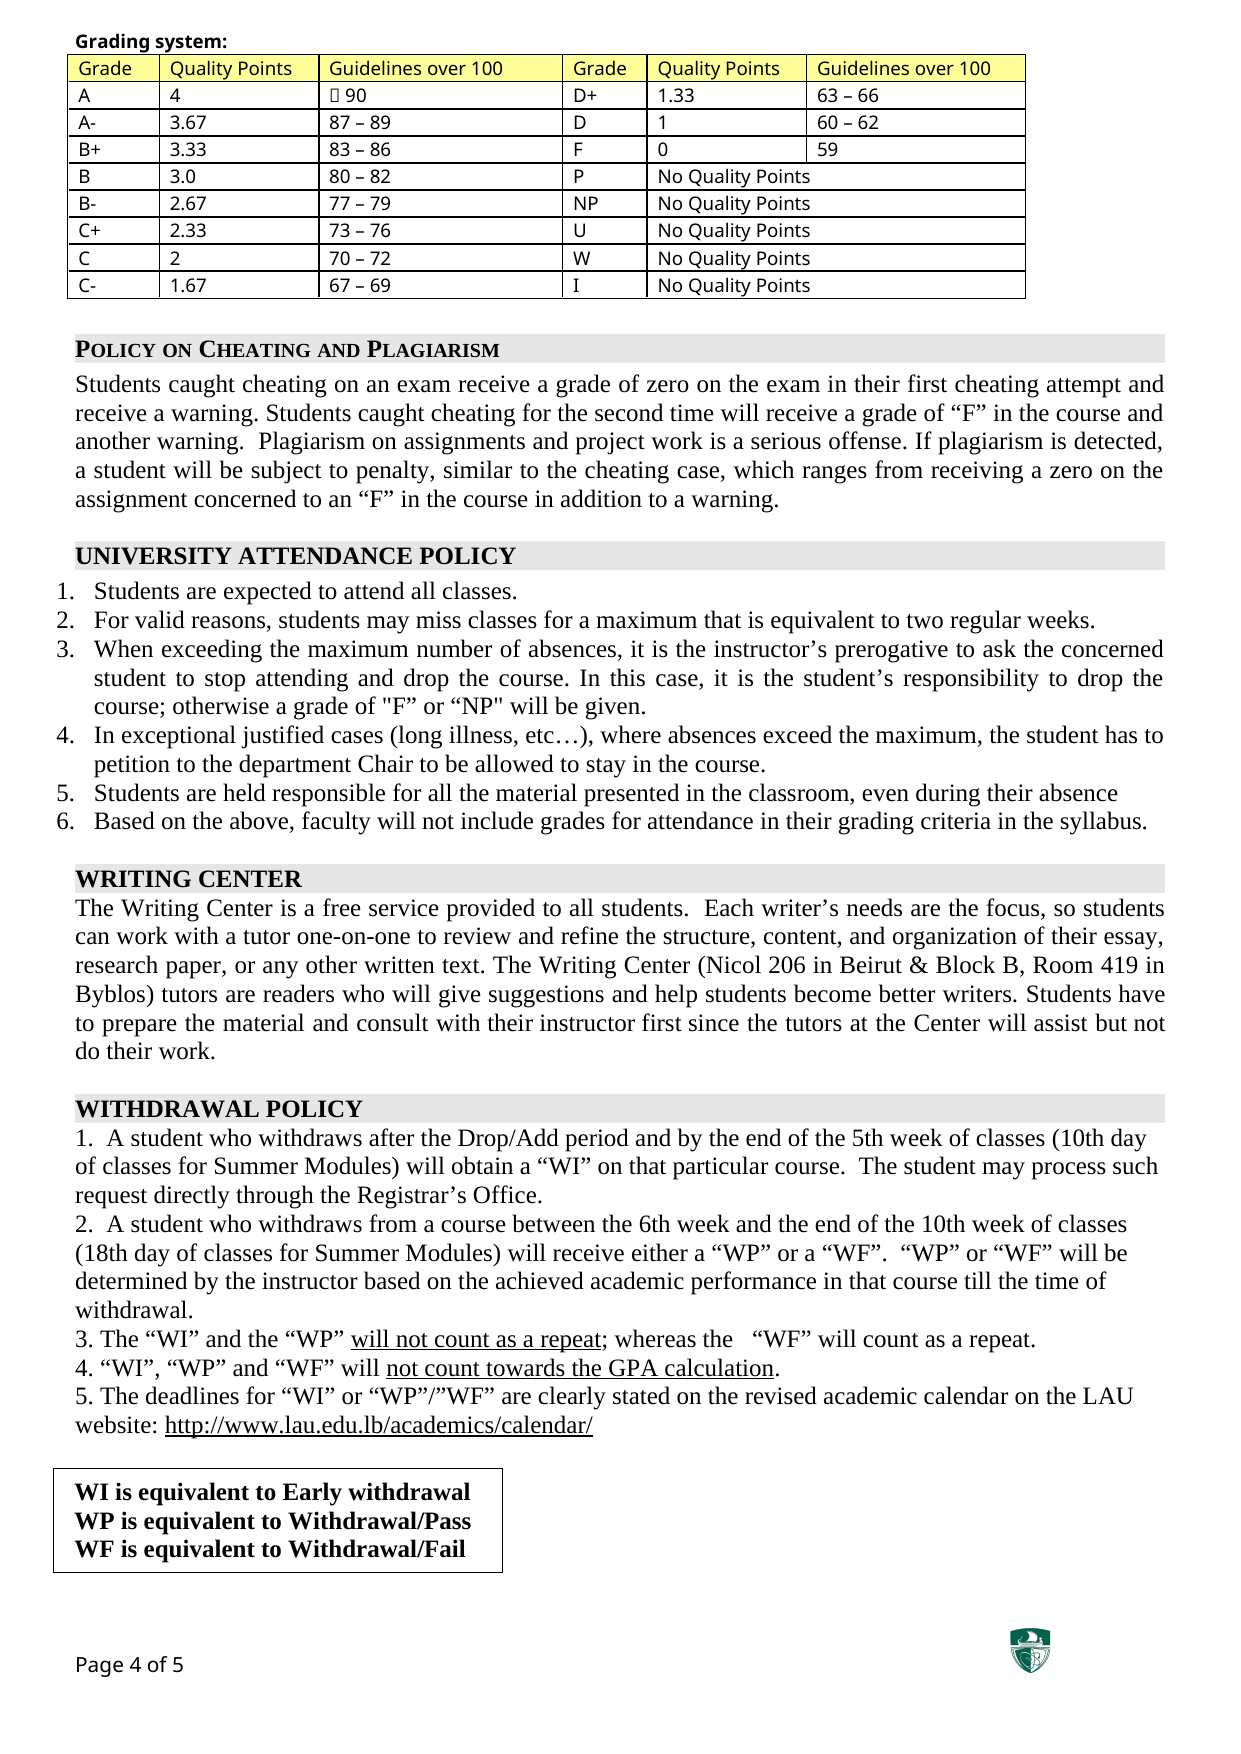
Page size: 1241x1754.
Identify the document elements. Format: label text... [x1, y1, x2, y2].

subtitle Policy on Cheating and Plagiarism [75, 334, 1165, 363]
table_cell 87 – 89 [320, 110, 562, 135]
table_cell 83 – 86 [320, 137, 562, 162]
table_cell NP [563, 191, 646, 216]
subtitle UNIVERSITY ATTENDANCE POLICY [75, 541, 1165, 570]
table_cell 67 – 69 [320, 272, 562, 297]
table_cell 1.33 [648, 82, 806, 108]
table_cell A- [68, 109, 159, 135]
table_header Grade [68, 55, 159, 81]
text 4. “WI”, “WP” and “WF” will not count towards the GPA calculation. [75, 1353, 1165, 1381]
list When exceeding the maximum number of absences, it is the instructor’s prerogative to ask the concerned student to stop attending and drop the course. In this case, it is the student’s responsibility to drop the course; otherwise a grade of "F” or “NP" will be given. [56, 634, 1165, 720]
table_header WI is equivalent to Early withdrawal WP is equivalent to Withdrawal/Pass WF is equivalent to Withdrawal/Fail [54, 1469, 502, 1572]
table_cell B+ [68, 136, 159, 162]
table_cell No Quality Points [648, 245, 1025, 270]
text 5. The deadlines for “WI” or “WP”/”WF” are clearly stated on the revised academic calendar on the LAU website: http://www.lau.edu.lb/academics/calendar/ [75, 1381, 1165, 1439]
table_cell 80 – 82 [320, 164, 562, 189]
table_cell D+ [563, 82, 646, 108]
table_cell 63 – 66 [807, 82, 1025, 108]
list For valid reasons, students may miss classes for a maximum that is equivalent to two regular weeks. [56, 605, 1165, 634]
text 1. A student who withdraws after the Drop/Add period and by the end of the 5th week of classes (10th day of classes for Summer Modules) will obtain a “WI” on that particular course. The student may process such request directly through the Registrar’s Office. [75, 1123, 1165, 1209]
table_cell 0 [648, 137, 806, 162]
table_cell B [68, 163, 159, 189]
table_cell C [68, 244, 159, 270]
table_cell C+ [68, 217, 159, 243]
table_cell 2.33 [160, 218, 318, 243]
list Students are held responsible for all the material presented in the classroom, even during their absence [56, 778, 1165, 806]
text 2. A student who withdraws from a course between the 6th week and the end of the 10th week of classes (18th day of classes for Summer Modules) will receive either a “WP” or a “WF”. “WP” or “WF” will be determined by the instructor based on the achieved academic performance in that course till the time of withdrawal. [75, 1209, 1165, 1324]
text WRITING CENTER [75, 864, 1165, 893]
table_cell 3.33 [160, 137, 318, 162]
table_header Quality Points [160, 55, 318, 81]
table_cell  90 [320, 82, 562, 108]
picture [1010, 1628, 1050, 1673]
table_cell 2 [160, 245, 318, 270]
list In exceptional justified cases (long illness, etc…), where absences exceed the maximum, the student has to petition to the department Chair to be allowed to stay in the course. [56, 720, 1165, 778]
table_cell 70 – 72 [320, 245, 562, 270]
table_cell 4 [160, 82, 318, 108]
table_cell No Quality Points [648, 164, 1025, 189]
table_cell No Quality Points [648, 218, 1025, 243]
table_cell A [68, 82, 159, 108]
table_header Guidelines over 100 [320, 55, 562, 81]
table_header Grade [563, 55, 646, 81]
table_cell U [563, 218, 646, 243]
text WITHDRAWAL POLICY [75, 1094, 1165, 1123]
text Students caught cheating on an exam receive a grade of zero on the exam in their first cheating attempt and receive a warning. Students caught cheating for the second time will receive a grade of “F” in the course and another warning. Plagiarism on assignments and project work is a serious offense. If plagiarism is detected, a student will be subject to penalty, similar to the cheating case, which ranges from receiving a zero on the assignment concerned to an “F” in the course in addition to a warning. [75, 369, 1165, 513]
list Based on the above, faculty will not include grades for attendance in their grading criteria in the syllabus. [56, 806, 1165, 835]
text 3. The “WI” and the “WP” will not count as a repeat; whereas the “WF” will count as a repeat. [75, 1324, 1165, 1353]
table_cell F [563, 137, 646, 162]
table_cell 3.0 [160, 164, 318, 189]
list Students are expected to attend all classes. [56, 576, 1165, 605]
table_cell D [563, 110, 646, 135]
table_cell B- [68, 190, 159, 216]
table_cell I [563, 272, 646, 297]
table_cell W [563, 245, 646, 270]
table_cell 77 – 79 [320, 191, 562, 216]
text Grading system: [75, 28, 1165, 54]
table_cell 1 [648, 110, 806, 135]
table_cell No Quality Points [648, 272, 1025, 297]
table_cell 60 – 62 [807, 110, 1025, 135]
table_cell 1.67 [160, 272, 318, 297]
table_cell 73 – 76 [320, 218, 562, 243]
table_cell P [563, 164, 646, 189]
text The Writing Center is a free service provided to all students. Each writer’s needs are the focus, so students can work with a tutor one-on-one to review and refine the structure, content, and organization of their essay, research paper, or any other written text. The Writing Center (Nicol 206 in Beirut & Block B, Room 419 in Byblos) tutors are readers who will give suggestions and help students become better writers. Students have to prepare the material and consult with their instructor first since the tutors at the Center will assist but not do their work. [75, 893, 1165, 1065]
table_header Guidelines over 100 [807, 55, 1025, 81]
table_cell 3.67 [160, 110, 318, 135]
table_cell 2.67 [160, 191, 318, 216]
table_cell 59 [807, 137, 1025, 162]
table_cell No Quality Points [648, 191, 1025, 216]
table_cell C- [68, 271, 159, 297]
table_header Quality Points [648, 55, 806, 81]
